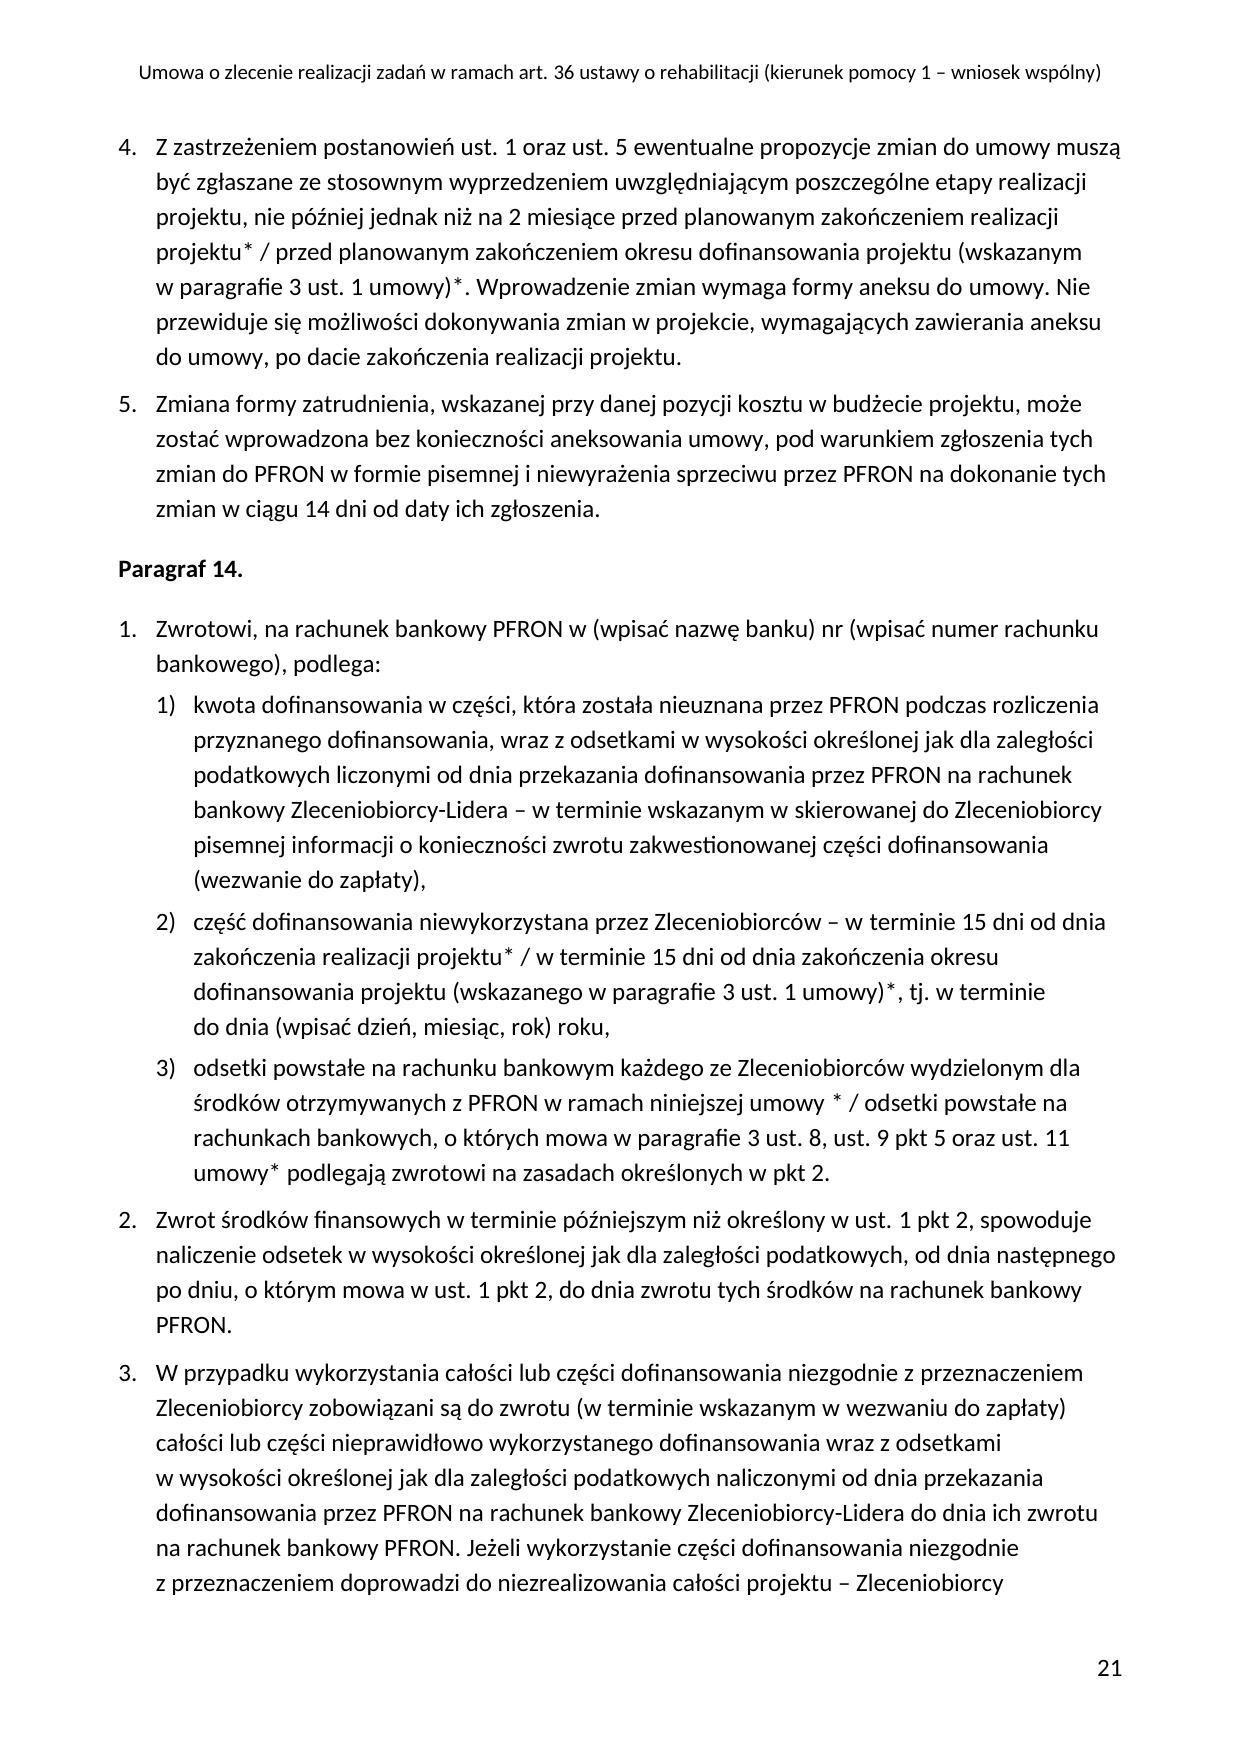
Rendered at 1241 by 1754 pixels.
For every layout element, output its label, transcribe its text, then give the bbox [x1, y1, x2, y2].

list kwota dofinansowania w części, która została nieuznana przez PFRON podczas rozliczenia przyznanego dofinansowania, wraz z odsetkami w wysokości określonej jak dla zaległości podatkowych liczonymi od dnia przekazania dofinansowania przez PFRON na rachunek bankowy Zleceniobiorcy-Lidera – w terminie wskazanym w skierowanej do Zleceniobiorcy pisemnej informacji o konieczności zwrotu zakwestionowanej części dofinansowania (wezwanie do zapłaty), [156, 689, 1122, 895]
list Z zastrzeżeniem postanowień ust. 1 oraz ust. 5 ewentualne propozycje zmian do umowy muszą być zgłaszane ze stosownym wyprzedzeniem uwzględniającym poszczególne etapy realizacji projektu, nie później jednak niż na 2 miesiące przed planowanym zakończeniem realizacji projektu* / przed planowanym zakończeniem okresu dofinansowania projektu (wskazanym w paragrafie 3 ust. 1 umowy)*. Wprowadzenie zmian wymaga formy aneksu do umowy. Nie przewiduje się możliwości dokonywania zmian w projekcie, wymagających zawierania aneksu do umowy, po dacie zakończenia realizacji projektu. [118, 131, 1122, 371]
list Zmiana formy zatrudnienia, wskazanej przy danej pozycji kosztu w budżecie projektu, może zostać wprowadzona bez konieczności aneksowania umowy, pod warunkiem zgłoszenia tych zmian do PFRON w formie pisemnej i niewyrażenia sprzeciwu przez PFRON na dokonanie tych zmian w ciągu 14 dni od daty ich zgłoszenia. [118, 388, 1122, 524]
list Zwrot środków finansowych w terminie późniejszym niż określony w ust. 1 pkt 2, spowoduje naliczenie odsetek w wysokości określonej jak dla zaległości podatkowych, od dnia następnego po dniu, o którym mowa w ust. 1 pkt 2, do dnia zwrotu tych środków na rachunek bankowy PFRON. [118, 1204, 1122, 1340]
list Zwrotowi, na rachunek bankowy PFRON w (wpisać nazwę banku) nr (wpisać numer rachunku bankowego), podlega: [118, 613, 1122, 679]
list odsetki powstałe na rachunku bankowym każdego ze Zleceniobiorców wydzielonym dla środków otrzymywanych z PFRON w ramach niniejszej umowy * / odsetki powstałe na rachunkach bankowych, o których mowa w paragrafie 3 ust. 8, ust. 9 pkt 5 oraz ust. 11 umowy* podlegają zwrotowi na zasadach określonych w pkt 2. [156, 1052, 1122, 1187]
subtitle Paragraf 14. [118, 553, 1122, 584]
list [118, 1357, 1122, 1597]
list część dofinansowania niewykorzystana przez Zleceniobiorców – w terminie 15 dni od dnia zakończenia realizacji projektu* / w terminie 15 dni od dnia zakończenia okresu dofinansowania projektu (wskazanego w paragrafie 3 ust. 1 umowy)*, tj. w terminie do dnia (wpisać dzień, miesiąc, rok) roku, [156, 906, 1122, 1041]
